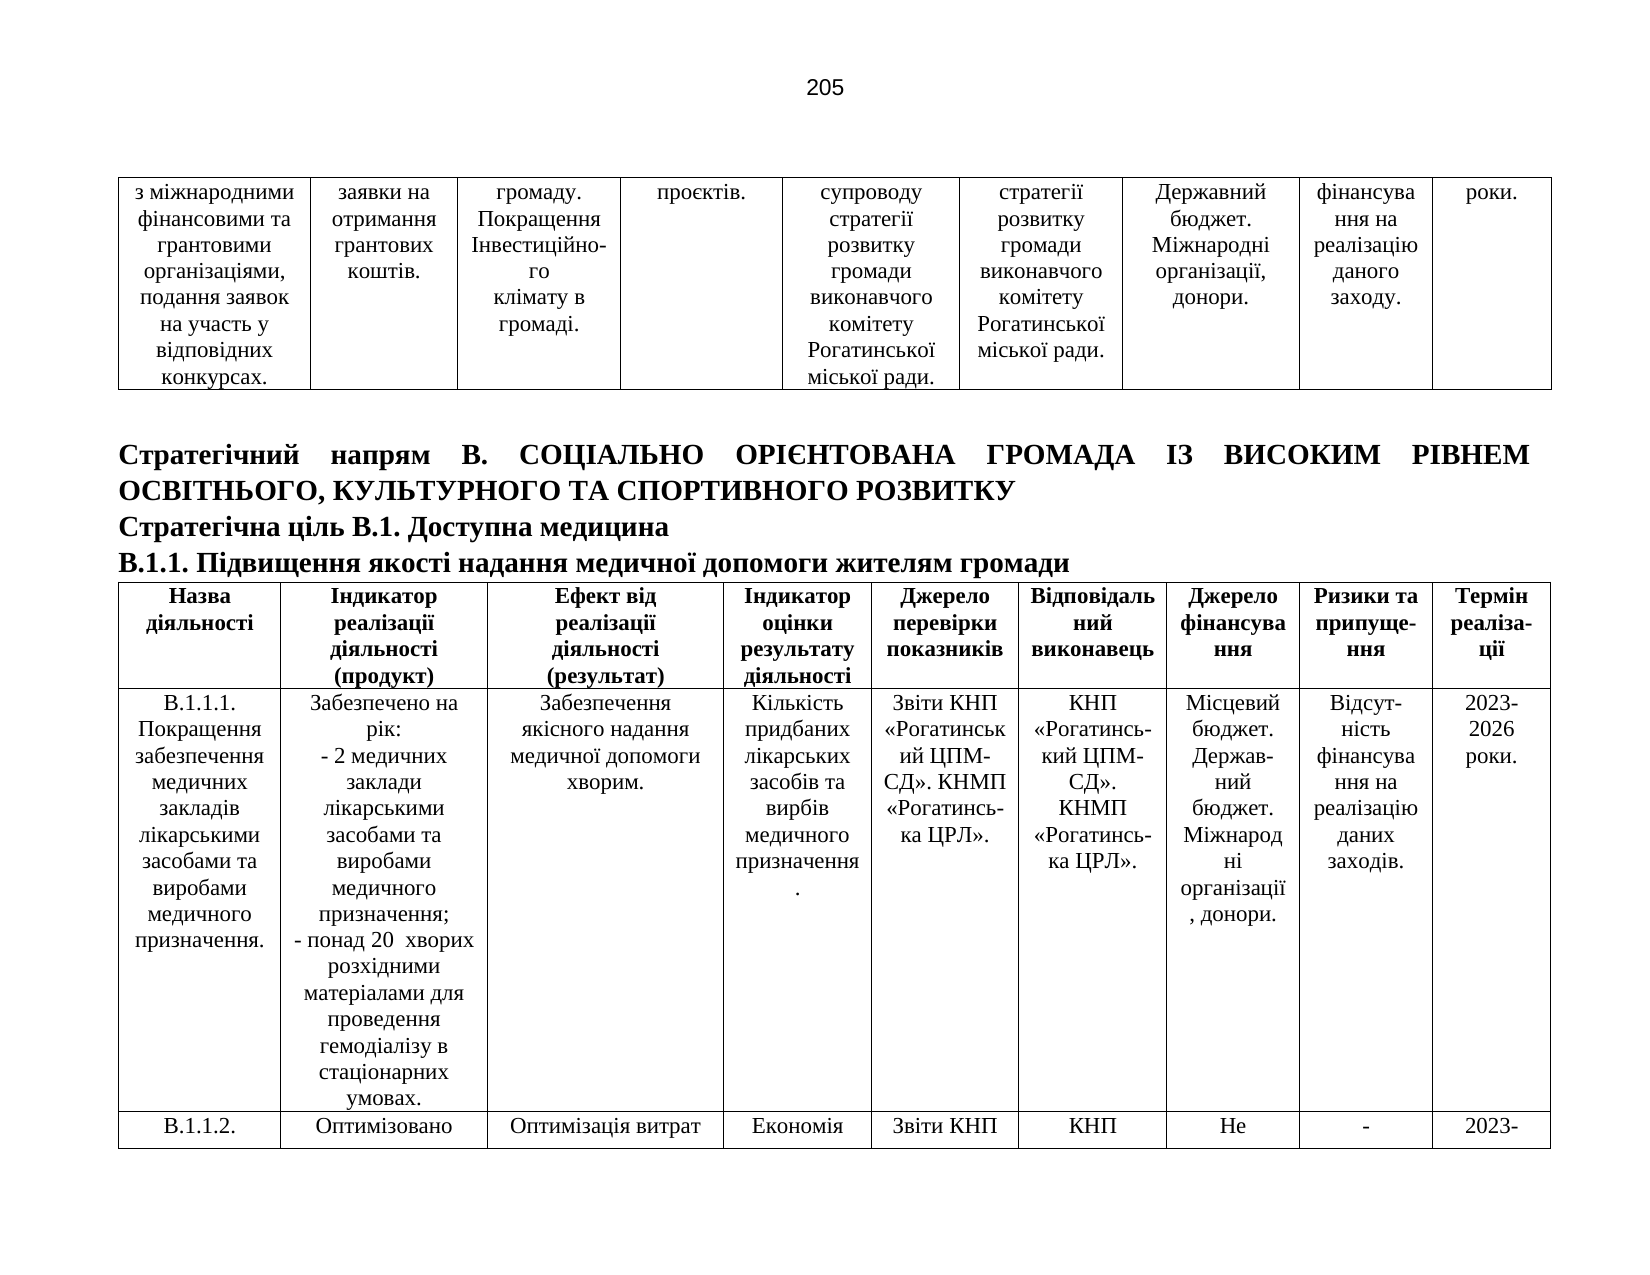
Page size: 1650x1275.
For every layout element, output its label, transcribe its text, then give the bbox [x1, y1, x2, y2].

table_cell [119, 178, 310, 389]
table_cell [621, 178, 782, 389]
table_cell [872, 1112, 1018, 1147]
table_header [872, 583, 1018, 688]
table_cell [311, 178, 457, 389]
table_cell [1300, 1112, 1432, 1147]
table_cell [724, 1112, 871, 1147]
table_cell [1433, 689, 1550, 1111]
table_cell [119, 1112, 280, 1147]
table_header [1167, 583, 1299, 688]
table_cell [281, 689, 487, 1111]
text Стратегічний напрям В. СОЦІАЛЬНО ОРІЄНТОВАНА ГРОМАДА ІЗ ВИСОКИМ РІВНЕМ ОСВІТНЬОГО, КУЛЬТУРНОГО ТА СПОРТИВНОГО РОЗВИТКУ [118, 437, 1532, 507]
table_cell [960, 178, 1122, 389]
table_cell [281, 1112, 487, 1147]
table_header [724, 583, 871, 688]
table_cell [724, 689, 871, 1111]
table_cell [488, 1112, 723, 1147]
text Стратегічна ціль В.1. Доступна медицина [118, 509, 1532, 543]
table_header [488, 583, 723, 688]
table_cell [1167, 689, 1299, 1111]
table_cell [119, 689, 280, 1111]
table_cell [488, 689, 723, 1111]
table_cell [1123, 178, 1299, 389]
text В.1.1. Підвищення якості надання медичної допомоги жителям громади [118, 545, 1532, 579]
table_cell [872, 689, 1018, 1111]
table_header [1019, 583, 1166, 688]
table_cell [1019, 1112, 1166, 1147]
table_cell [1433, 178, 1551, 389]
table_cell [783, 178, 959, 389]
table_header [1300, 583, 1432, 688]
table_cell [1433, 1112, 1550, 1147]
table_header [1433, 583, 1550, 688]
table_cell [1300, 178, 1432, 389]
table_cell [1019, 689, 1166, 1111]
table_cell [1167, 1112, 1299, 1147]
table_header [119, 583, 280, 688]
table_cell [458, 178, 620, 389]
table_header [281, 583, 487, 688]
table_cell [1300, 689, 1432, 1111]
